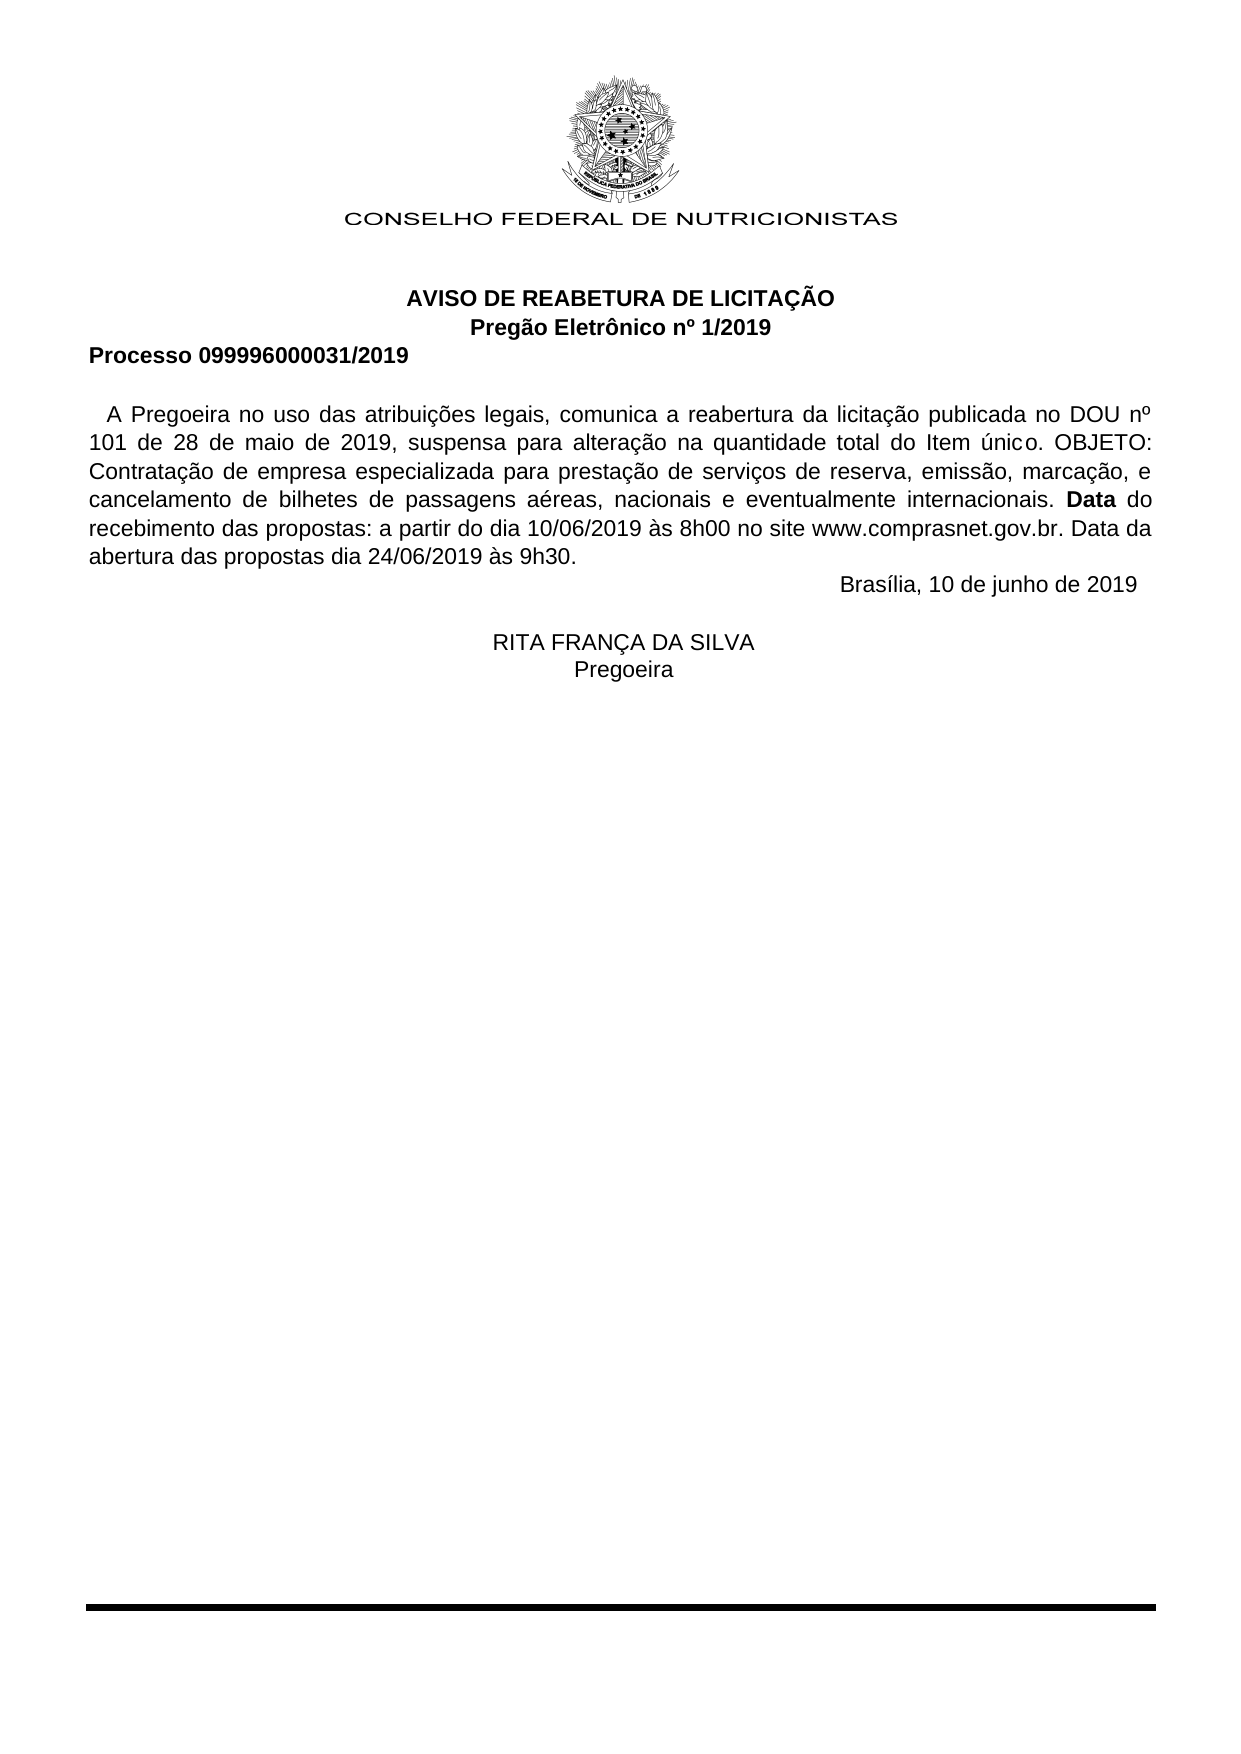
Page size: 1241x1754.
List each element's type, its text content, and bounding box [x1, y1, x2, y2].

picture [344, 74, 897, 225]
text AVISO DE REABETURA DE LICITAÇÃO [89, 285, 1152, 312]
text RITA FRANÇA DA SILVA [439, 630, 808, 656]
text Pregão Eletrônico nº 1/2019 [89, 314, 1152, 340]
text Pregoeira [439, 656, 808, 682]
text Brasília, 10 de junho de 2019 [89, 571, 1137, 598]
text A Pregoeira no uso das atribuições legais, comunica a reabertura da licitação publicada no DOU nº 101 de 28 de maio de 2019, suspensa para alteração na quantidade total do Item único. OBJETO: Contratação de empresa especializada para prestação de serviços de reserva, emissão, marcação, e cancelamento de bilhetes de passagens aéreas, nacionais e eventualmente internacionais. Data do recebimento das propostas: a partir do dia 10/06/2019 às 8h00 no site www.comprasnet.gov.br. Data da abertura das propostas dia 24/06/2019 às 9h30. [89, 401, 1152, 569]
text Processo 099996000031/2019 [89, 342, 1152, 368]
